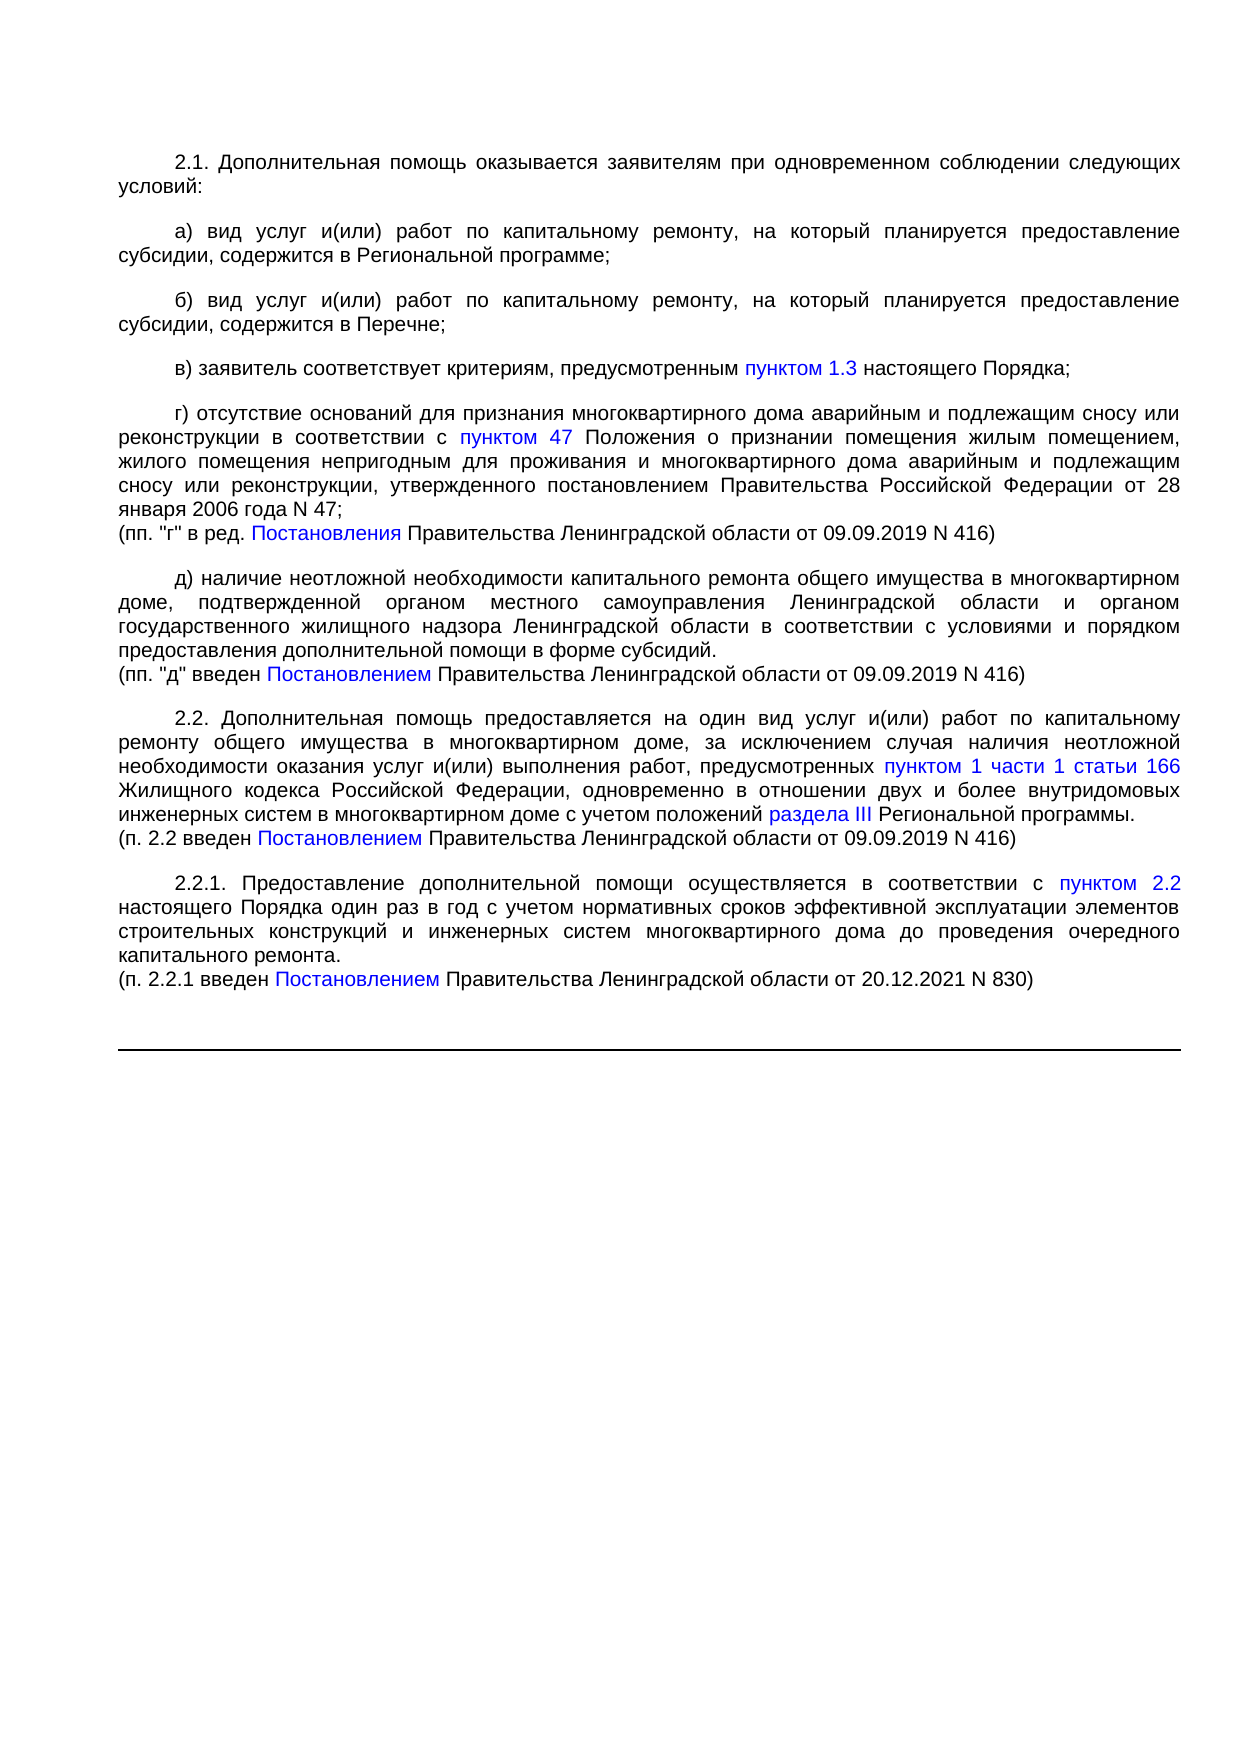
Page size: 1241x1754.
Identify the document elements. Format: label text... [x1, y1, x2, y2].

text (пп. "д" введен Постановлением Правительства Ленинградской области от 09.09.2019 N 416) [118, 661, 1181, 685]
text в) заявитель соответствует критериям, предусмотренным пунктом 1.3 настоящего Порядка; [118, 356, 1181, 380]
text а) вид услуг и(или) работ по капитальному ремонту, на который планируется предоставление субсидии, содержится в Региональной программе; [118, 219, 1181, 267]
text г) отсутствие оснований для признания многоквартирного дома аварийным и подлежащим сносу или реконструкции в соответствии с пунктом 47 Положения о признании помещения жилым помещением, жилого помещения непригодным для проживания и многоквартирного дома аварийным и подлежащим сносу или реконструкции, утвержденного постановлением Правительства Российской Федерации от 28 января 2006 года N 47; [118, 401, 1181, 521]
text (п. 2.2.1 введен Постановлением Правительства Ленинградской области от 20.12.2021 N 830) [118, 967, 1181, 991]
text 2.2.1. Предоставление дополнительной помощи осуществляется в соответствии с пунктом 2.2 настоящего Порядка один раз в год с учетом нормативных сроков эффективной эксплуатации элементов строительных конструкций и инженерных систем многоквартирного дома до проведения очередного капитального ремонта. [118, 871, 1181, 967]
text б) вид услуг и(или) работ по капитальному ремонту, на который планируется предоставление субсидии, содержится в Перечне; [118, 287, 1181, 335]
text д) наличие неотложной необходимости капитального ремонта общего имущества в многоквартирном доме, подтвержденной органом местного самоуправления Ленинградской области и органом государственного жилищного надзора Ленинградской области в соответствии с условиями и порядком предоставления дополнительной помощи в форме субсидий. [118, 566, 1181, 661]
text (п. 2.2 введен Постановлением Правительства Ленинградской области от 09.09.2019 N 416) [118, 826, 1181, 850]
text 2.1. Дополнительная помощь оказывается заявителям при одновременном соблюдении следующих условий: [118, 150, 1181, 198]
text (пп. "г" в ред. Постановления Правительства Ленинградской области от 09.09.2019 N 416) [118, 521, 1181, 545]
text 2.2. Дополнительная помощь предоставляется на один вид услуг и(или) работ по капитальному ремонту общего имущества в многоквартирном доме, за исключением случая наличия неотложной необходимости оказания услуг и(или) выполнения работ, предусмотренных пунктом 1 части 1 статьи 166 Жилищного кодекса Российской Федерации, одновременно в отношении двух и более внутридомовых инженерных систем в многоквартирном доме с учетом положений раздела III Региональной программы. [118, 706, 1181, 826]
